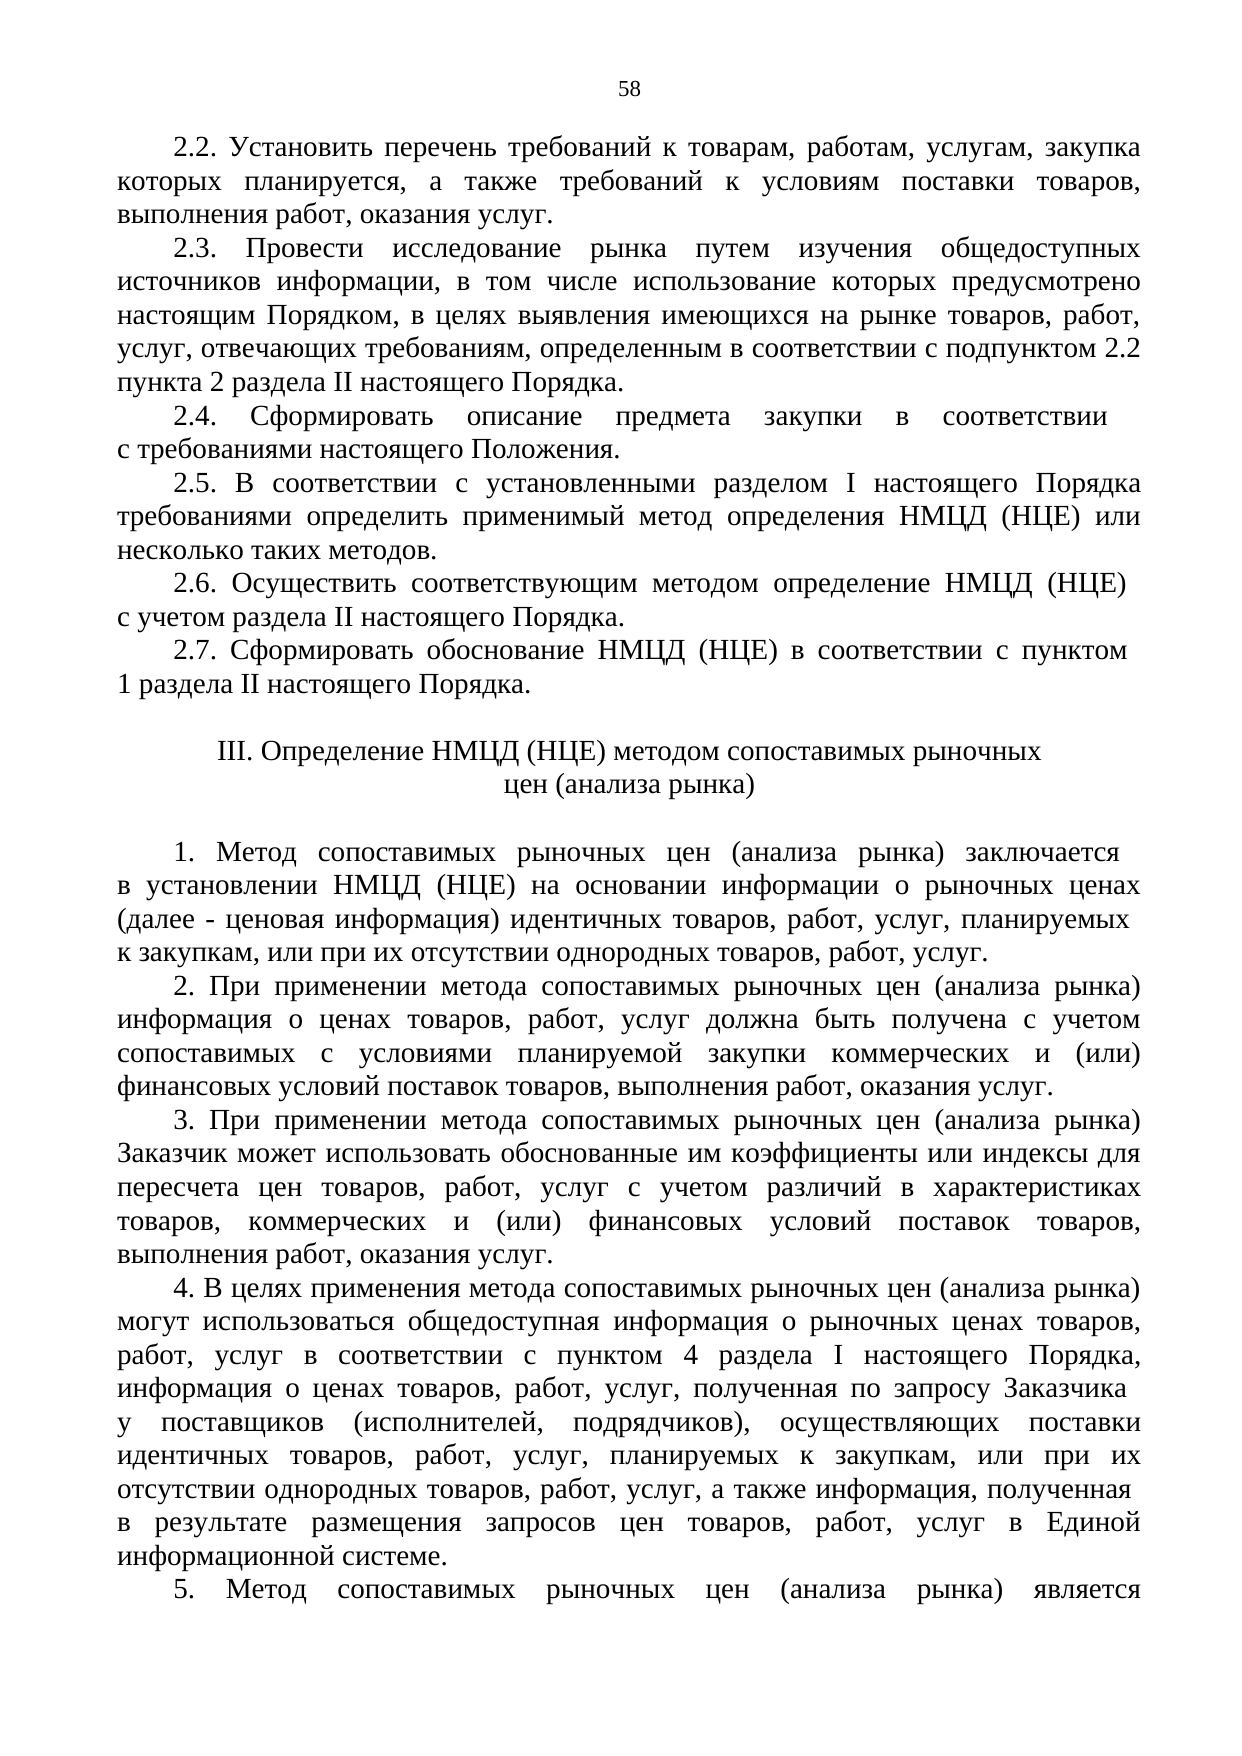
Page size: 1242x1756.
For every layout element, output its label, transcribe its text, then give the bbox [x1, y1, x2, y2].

text 2.3. Провести исследование рынка путем изучения общедоступных источников информации, в том числе использование которых предусмотрено настоящим Порядком, в целях выявления имеющихся на рынке товаров, работ, услуг, отвечающих требованиям, определенным в соответствии с подпунктом 2.2 пункта 2 раздела II настоящего Порядка. [117, 230, 1142, 398]
text 2. При применении метода сопоставимых рыночных цен (анализа рынка) информация о ценах товаров, работ, услуг должна быть получена с учетом сопоставимых с условиями планируемой закупки коммерческих и (или) финансовых условий поставок товаров, выполнения работ, оказания услуг. [117, 968, 1142, 1102]
text 2.5. В соответствии с установленными разделом I настоящего Порядка требованиями определить применимый метод определения НМЦД (НЦЕ) или несколько таких методов. [117, 465, 1142, 565]
text 2.2. Установить перечень требований к товарам, работам, услугам, закупка которых планируется, а также требований к условиям поставки товаров, выполнения работ, оказания услуг. [117, 129, 1142, 230]
text 2.7. Сформировать обоснование НМЦД (НЦЕ) в соответствии с пунктом 1 раздела II настоящего Порядка. [117, 632, 1142, 699]
text 2.6. Осуществить соответствующим методом определение НМЦД (НЦЕ) с учетом раздела II настоящего Порядка. [117, 565, 1142, 632]
text 1. Метод сопоставимых рыночных цен (анализа рынка) заключается в установлении НМЦД (НЦЕ) на основании информации о рыночных ценах (далее - ценовая информация) идентичных товаров, работ, услуг, планируемых к закупкам, или при их отсутствии однородных товаров, работ, услуг. [117, 834, 1142, 968]
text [117, 1572, 1142, 1605]
text 2.4. Сформировать описание предмета закупки в соответствии с требованиями настоящего Положения. [117, 398, 1142, 465]
text цен (анализа рынка) [117, 767, 1142, 800]
text 4. В целях применения метода сопоставимых рыночных цен (анализа рынка) могут использоваться общедоступная информация о рыночных ценах товаров, работ, услуг в соответствии с пунктом 4 раздела I настоящего Порядка, информация о ценах товаров, работ, услуг, полученная по запросу Заказчика у поставщиков (исполнителей, подрядчиков), осуществляющих поставки идентичных товаров, работ, услуг, планируемых к закупкам, или при их отсутствии однородных товаров, работ, услуг, а также информация, полученная в результате размещения запросов цен товаров, работ, услуг в Единой информационной системе. [117, 1270, 1142, 1572]
text III. Определение НМЦД (НЦЕ) методом сопоставимых рыночных [117, 733, 1142, 767]
text 3. При применении метода сопоставимых рыночных цен (анализа рынка) Заказчик может использовать обоснованные им коэффициенты или индексы для пересчета цен товаров, работ, услуг с учетом различий в характеристиках товаров, коммерческих и (или) финансовых условий поставок товаров, выполнения работ, оказания услуг. [117, 1102, 1142, 1270]
